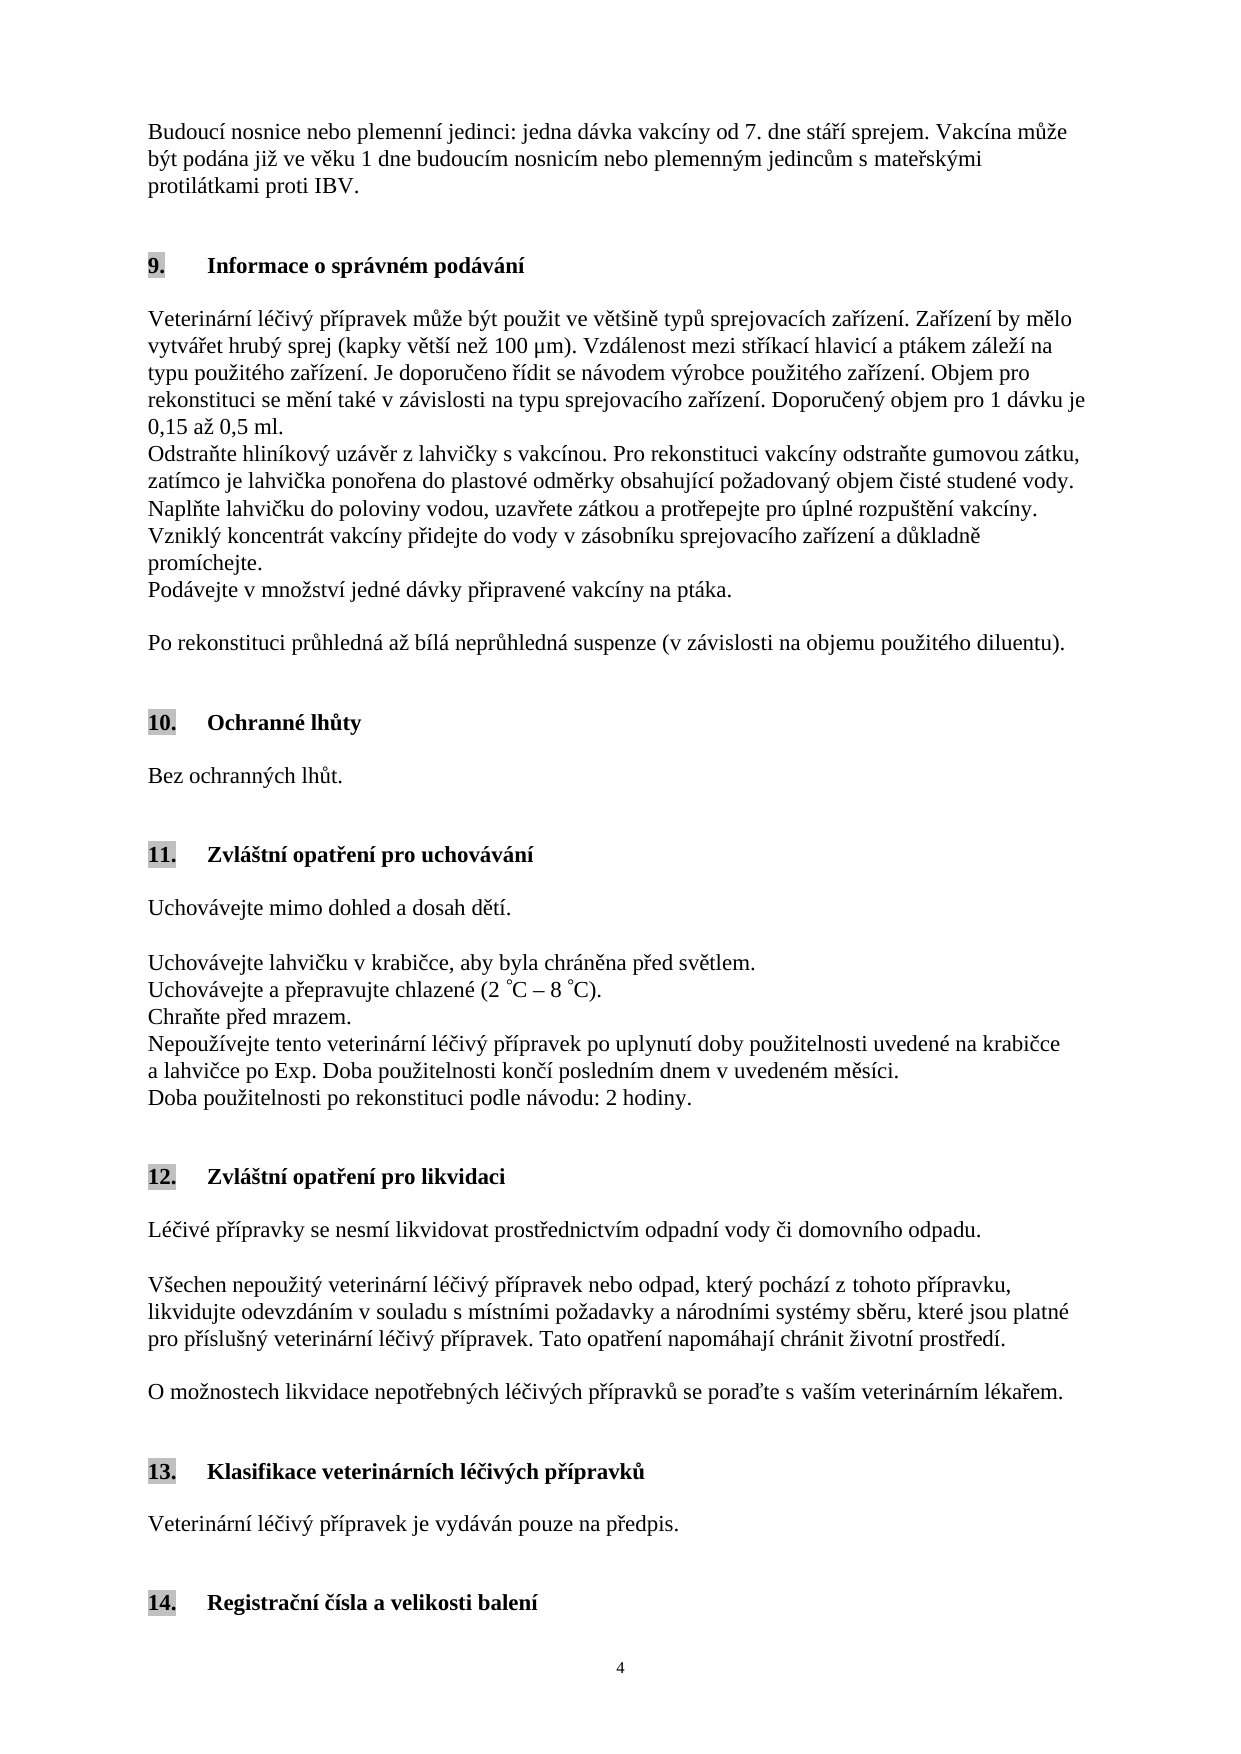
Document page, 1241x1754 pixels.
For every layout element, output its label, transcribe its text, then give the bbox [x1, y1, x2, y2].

text Všechen nepoužitý veterinární léčivý přípravek nebo odpad, který pochází z tohoto přípravku, likvidujte odevzdáním v souladu s místními požadavky a národními systémy sběru, které jsou platné pro příslušný veterinární léčivý přípravek. Tato opatření napomáhají chránit životní prostředí. [148, 1270, 1092, 1352]
text 13. Klasifikace veterinárních léčivých přípravků [176, 1458, 1092, 1484]
text Podávejte v množství jedné dávky připravené vakcíny na ptáka. [148, 576, 1092, 603]
text Uchovávejte a přepravujte chlazené (2 C – 8 C). [148, 975, 1126, 1002]
text 10. Ochranné lhůty [176, 709, 1092, 735]
text Odstraňte hliníkový uzávěr z lahvičky s vakcínou. Pro rekonstituci vakcíny odstraňte gumovou zátku, zatímco je lahvička ponořena do plastové odměrky obsahující požadovaný objem čisté studené vody. Naplňte lahvičku do poloviny vodou, uzavřete zátkou a protřepejte pro úplné rozpuštění vakcíny. Vzniklý koncentrát vakcíny přidejte do vody v zásobníku sprejovacího zařízení a důkladně promíchejte. [148, 440, 1092, 576]
text Po rekonstituci průhledná až bílá neprůhledná suspenze (v závislosti na objemu použitého diluentu). [148, 629, 1092, 656]
text Uchovávejte mimo dohled a dosah dětí. [148, 894, 1092, 921]
text 12. Zvláštní opatření pro likvidaci [148, 1163, 1092, 1190]
text Veterinární léčivý přípravek je vydáván pouze na předpis. [148, 1510, 1033, 1537]
text 11. Zvláštní opatření pro uchovávání [176, 841, 1092, 868]
text Nepoužívejte tento veterinární léčivý přípravek po uplynutí doby použitelnosti uvedené na krabičce a lahvičce po Exp. Doba použitelnosti končí posledním dnem v uvedeném měsíci. [148, 1029, 1126, 1084]
text Veterinární léčivý přípravek může být použit ve většině typů sprejovacích zařízení. Zařízení by mělo vytvářet hrubý sprej (kapky větší než 100 μm). Vzdálenost mezi stříkací hlavicí a ptákem záleží na typu použitého zařízení. Je doporučeno řídit se návodem výrobce použitého zařízení. Objem pro rekonstituci se mění také v závislosti na typu sprejovacího zařízení. Doporučený objem pro 1 dávku je 0,15 až 0,5 ml. [148, 305, 1092, 440]
text 14. Registrační čísla a velikosti balení [148, 1589, 1092, 1616]
text Doba použitelnosti po rekonstituci podle návodu: 2 hodiny. [148, 1084, 1126, 1111]
text Chraňte před mrazem. [148, 1002, 1126, 1029]
text Budoucí nosnice nebo plemenní jedinci: jedna dávka vakcíny od 7. dne stáří sprejem. Vakcína může být podána již ve věku 1 dne budoucím nosnicím nebo plemenným jedincům s mateřskými protilátkami proti IBV. [148, 118, 1092, 199]
text 9. Informace o správném podávání [165, 252, 1092, 278]
text Uchovávejte lahvičku v krabičce, aby byla chráněna před světlem. [148, 948, 1126, 975]
text Léčivé přípravky se nesmí likvidovat prostřednictvím odpadní vody či domovního odpadu. [148, 1216, 1126, 1243]
text O možnostech likvidace nepotřebných léčivých přípravků se poraďte s vaším veterinárním lékařem. [148, 1378, 1092, 1404]
text Bez ochranných lhůt. [148, 762, 1092, 789]
